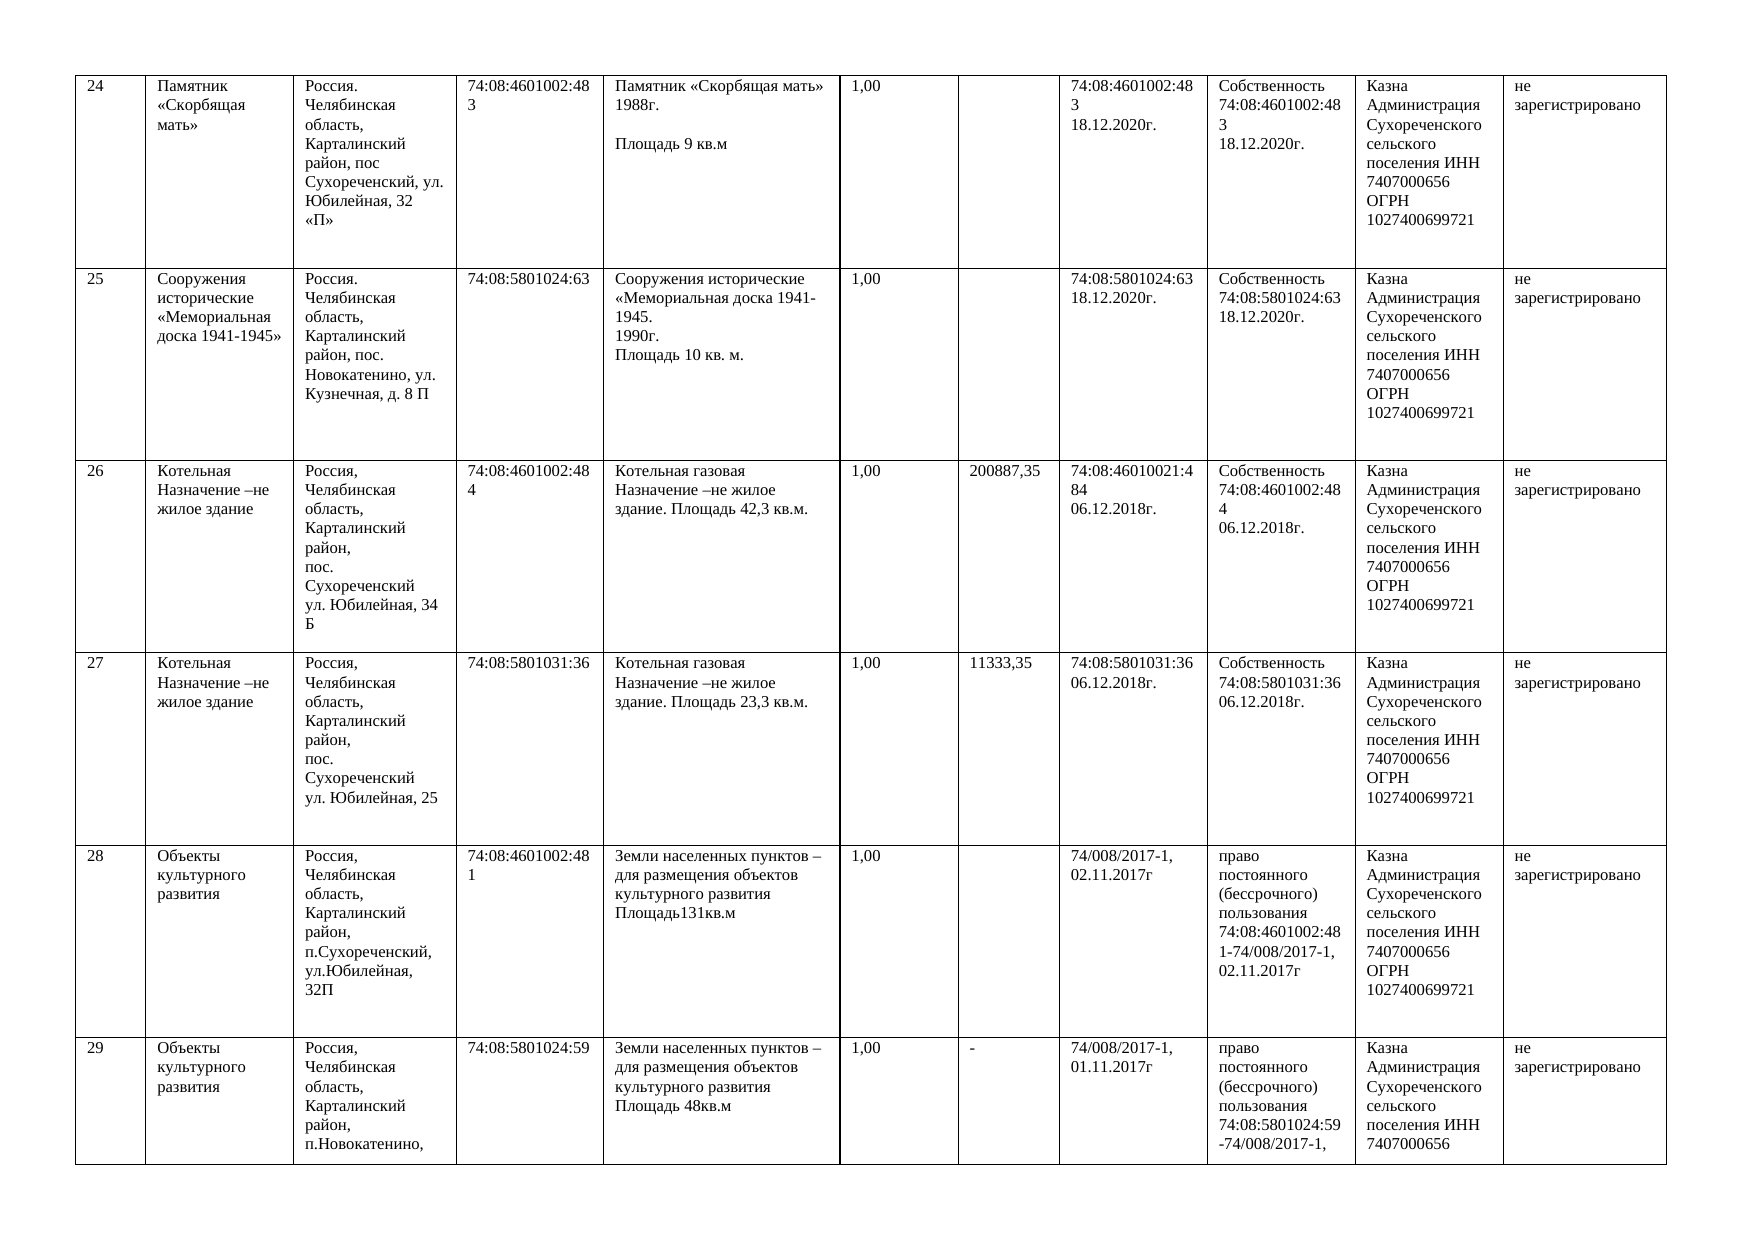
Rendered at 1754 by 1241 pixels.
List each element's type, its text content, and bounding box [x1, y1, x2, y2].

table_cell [146, 1038, 293, 1164]
table_cell Россия, Челябинская область, Карталинский район, пос. Сухореченский ул. Юбилейная, 25 [294, 653, 456, 844]
table_cell Казна Администрация Сухореченского сельского поселения ИНН 7407000656 ОГРН 1027400699721 [1356, 269, 1503, 460]
table_cell Памятник «Скорбящая мать» 1988г. Площадь 9 кв.м [604, 76, 839, 267]
table_cell 74:08:5801024:63 18.12.2020г. [1060, 269, 1207, 460]
table_cell не зарегистрировано [1504, 846, 1666, 1037]
table_cell 27 [76, 653, 145, 844]
table_cell Россия. Челябинская область, Карталинский район, пос Сухореченский, ул. Юбилейная, 32 «П» [294, 76, 456, 267]
table_cell 74:08:4601002:481 [457, 846, 603, 1037]
table_cell Россия. Челябинская область, Карталинский район, пос. Новокатенино, ул. Кузнечная, д. 8 П [294, 269, 456, 460]
table_cell 11333,35 [959, 653, 1059, 844]
table_cell Котельная Назначение –не жилое здание [146, 461, 293, 652]
table_cell не зарегистрировано [1504, 76, 1666, 267]
table_cell 200887,35 [959, 461, 1059, 652]
table_cell Котельная газовая Назначение –не жилое здание. Площадь 23,3 кв.м. [604, 653, 839, 844]
table_cell [959, 846, 1059, 1037]
table_cell 29 [76, 1038, 145, 1164]
table_cell не зарегистрировано [1504, 1038, 1666, 1164]
table_cell 24 [76, 76, 145, 267]
table_cell 74:08:4601002:484 [457, 461, 603, 652]
table_cell Объекты культурного развития [146, 846, 293, 1037]
table_cell Памятник «Скорбящая мать» [146, 76, 293, 267]
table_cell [1356, 1038, 1503, 1164]
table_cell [1208, 1038, 1355, 1164]
table_cell не зарегистрировано [1504, 269, 1666, 460]
table_cell [959, 76, 1059, 267]
table_cell 74:08:5801031:36 [457, 653, 603, 844]
table_cell не зарегистрировано [1504, 461, 1666, 652]
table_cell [294, 1038, 456, 1164]
table_cell 74/008/2017-1, 02.11.2017г [1060, 846, 1207, 1037]
table_cell 1,00 [841, 76, 958, 267]
table_cell Казна Администрация Сухореченского сельского поселения ИНН 7407000656 ОГРН 1027400699721 [1356, 653, 1503, 844]
table_cell 1,00 [841, 653, 958, 844]
table_cell Казна Администрация Сухореченского сельского поселения ИНН 7407000656 ОГРН 1027400699721 [1356, 846, 1503, 1037]
table_cell 74:08:5801024:63 [457, 269, 603, 460]
table_cell Собственность 74:08:5801024:63 18.12.2020г. [1208, 269, 1355, 460]
table_cell Собственность 74:08:4601002:483 18.12.2020г. [1208, 76, 1355, 267]
table_cell 26 [76, 461, 145, 652]
table_cell Сооружения исторические «Мемориальная доска 1941-1945. 1990г. Площадь 10 кв. м. [604, 269, 839, 460]
table_cell 1,00 [841, 461, 958, 652]
table_cell не зарегистрировано [1504, 653, 1666, 844]
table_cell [1060, 1038, 1207, 1164]
table_cell 74:08:4601002:483 18.12.2020г. [1060, 76, 1207, 267]
table_cell Сооружения исторические «Мемориальная доска 1941-1945» [146, 269, 293, 460]
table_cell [604, 1038, 839, 1164]
table_cell 1,00 [841, 846, 958, 1037]
table_cell Земли населенных пунктов – для размещения объектов культурного развития Площадь131кв.м [604, 846, 839, 1037]
table_cell Россия, Челябинская область, Карталинский район, п.Сухореченский, ул.Юбилейная, 32П [294, 846, 456, 1037]
table_cell 74:08:4601002:483 [457, 76, 603, 267]
table_cell 74:08:5801031:36 06.12.2018г. [1060, 653, 1207, 844]
table_cell [959, 269, 1059, 460]
table_cell Казна Администрация Сухореченского сельского поселения ИНН 7407000656 ОГРН 1027400699721 [1356, 461, 1503, 652]
table_cell - [959, 1038, 1059, 1164]
table_cell Котельная Назначение –не жилое здание [146, 653, 293, 844]
table_cell 1,00 [841, 269, 958, 460]
table_cell 74:08:46010021:484 06.12.2018г. [1060, 461, 1207, 652]
table_cell Казна Администрация Сухореченского сельского поселения ИНН 7407000656 ОГРН 1027400699721 [1356, 76, 1503, 267]
table_cell 25 [76, 269, 145, 460]
table_cell 28 [76, 846, 145, 1037]
table_cell Котельная газовая Назначение –не жилое здание. Площадь 42,3 кв.м. [604, 461, 839, 652]
table_cell Россия, Челябинская область, Карталинский район, пос. Сухореченский ул. Юбилейная, 34 Б [294, 461, 456, 652]
table_cell право постоянного (бессрочного) пользования 74:08:4601002:481-74/008/2017-1, 02.11.2017г [1208, 846, 1355, 1037]
table_cell 74:08:5801024:59 [457, 1038, 603, 1164]
table_cell 1,00 [841, 1038, 958, 1164]
table_cell Собственность 74:08:4601002:484 06.12.2018г. [1208, 461, 1355, 652]
table_cell Собственность 74:08:5801031:36 06.12.2018г. [1208, 653, 1355, 844]
